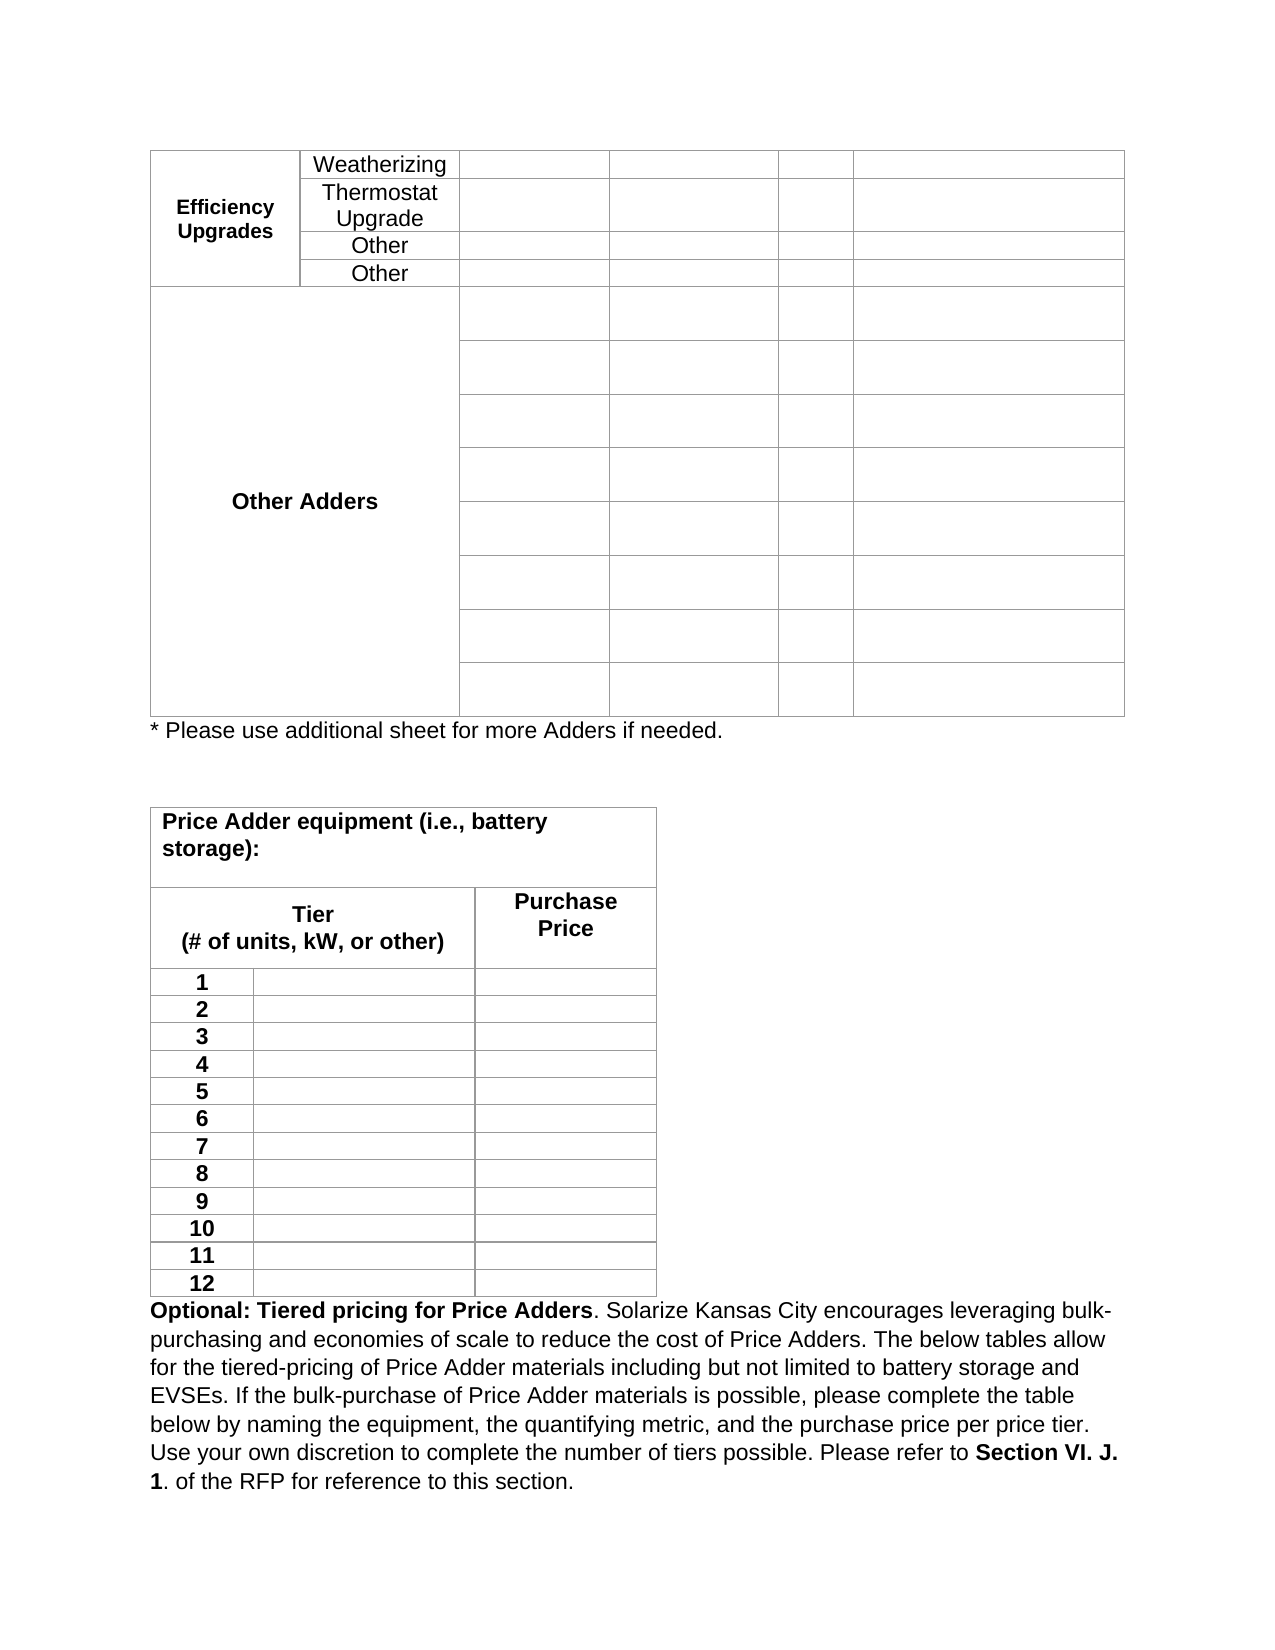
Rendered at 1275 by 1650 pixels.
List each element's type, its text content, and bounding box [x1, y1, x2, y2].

table_cell [779, 232, 853, 258]
table_cell [460, 179, 609, 231]
table_cell [779, 663, 853, 716]
table_cell Other Adders [151, 287, 459, 716]
table_cell [460, 341, 609, 393]
table_cell [254, 1051, 474, 1077]
table_cell Weatherizing [301, 151, 459, 177]
table_cell 9 [151, 1188, 253, 1214]
table_cell Tier (# of units, kW, or other) [151, 888, 474, 967]
table_cell [476, 1105, 656, 1132]
table_cell [854, 395, 1124, 447]
table_cell [476, 1270, 656, 1296]
table_cell [460, 232, 609, 258]
table_cell Other [301, 232, 459, 258]
table_cell [610, 502, 778, 555]
table_cell [476, 996, 656, 1022]
table_cell [460, 260, 609, 286]
table_cell [254, 1215, 474, 1241]
table_cell [610, 448, 778, 501]
table_cell 7 [151, 1133, 253, 1159]
table_cell [610, 556, 778, 608]
table_cell [476, 1051, 656, 1077]
table_cell [254, 1270, 474, 1296]
table_cell [254, 1023, 474, 1049]
table_cell [460, 448, 609, 501]
table_cell Other [301, 260, 459, 286]
text * Please use additional sheet for more Adders if needed. [150, 717, 1125, 743]
table_cell 12 [151, 1270, 253, 1296]
table_cell 4 [151, 1051, 253, 1077]
table_header Price Adder equipment (i.e., battery storage): [151, 808, 656, 887]
table_cell [460, 395, 609, 447]
table_cell [779, 287, 853, 340]
table_cell [779, 341, 853, 393]
table_cell [854, 179, 1124, 231]
table_cell [476, 1023, 656, 1049]
table_cell [610, 151, 778, 177]
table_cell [151, 151, 299, 286]
table_cell 8 [151, 1160, 253, 1187]
table_cell 11 [151, 1243, 253, 1269]
table_cell [854, 610, 1124, 662]
table_cell 2 [151, 996, 253, 1022]
table_cell [476, 1215, 656, 1241]
table_cell [779, 448, 853, 501]
table_cell 10 [151, 1215, 253, 1241]
table_cell [460, 663, 609, 716]
table_cell [779, 502, 853, 555]
table_cell [460, 610, 609, 662]
table_cell [610, 663, 778, 716]
table_cell [854, 260, 1124, 286]
table_cell [610, 232, 778, 258]
table_cell [254, 1105, 474, 1132]
table_cell Purchase Price [476, 888, 656, 967]
table_cell [854, 502, 1124, 555]
table_cell [779, 610, 853, 662]
table_cell [779, 556, 853, 608]
table_cell [254, 969, 474, 995]
table_cell [854, 663, 1124, 716]
table_cell [854, 448, 1124, 501]
table_cell [254, 1243, 474, 1269]
table_cell 3 [151, 1023, 253, 1049]
table_cell [854, 341, 1124, 393]
table_cell [254, 1188, 474, 1214]
table_cell [460, 502, 609, 555]
table_cell [254, 1133, 474, 1159]
text Optional: Tiered pricing for Price Adders. Solarize Kansas City encourages leveraging bulk-purchasing and economies of scale to reduce the cost of Price Adders. The below tables allow for the tiered-pricing of Price Adder materials including but not limited to battery storage and EVSEs. If the bulk-purchase of Price Adder materials is possible, please complete the table below by naming the equipment, the quantifying metric, and the purchase price per price tier. Use your own discretion to complete the number of tiers possible. Please refer to Section VI. J. 1. of the RFP for reference to this section. [150, 1297, 1125, 1494]
table_cell [254, 1160, 474, 1187]
table_cell [610, 260, 778, 286]
table_cell [460, 151, 609, 177]
table_cell [779, 260, 853, 286]
table_cell 1 [151, 969, 253, 995]
table_cell [476, 1188, 656, 1214]
table_cell [460, 287, 609, 340]
table_cell [854, 232, 1124, 258]
table_cell [460, 556, 609, 608]
table_cell [610, 287, 778, 340]
table_cell [476, 1133, 656, 1159]
table_cell [610, 395, 778, 447]
table_cell [254, 1078, 474, 1104]
table_cell 6 [151, 1105, 253, 1132]
table_cell [254, 996, 474, 1022]
table_cell [779, 151, 853, 177]
table_cell [476, 1160, 656, 1187]
table_cell [610, 179, 778, 231]
table_cell [779, 179, 853, 231]
table_cell [476, 969, 656, 995]
table_cell [854, 556, 1124, 608]
table_cell 5 [151, 1078, 253, 1104]
table_cell [610, 610, 778, 662]
table_cell [610, 341, 778, 393]
table_cell [854, 151, 1124, 177]
table_cell [476, 1243, 656, 1269]
table_cell Thermostat Upgrade [301, 179, 459, 231]
table_cell [476, 1078, 656, 1104]
table_cell [779, 395, 853, 447]
table_cell [854, 287, 1124, 340]
